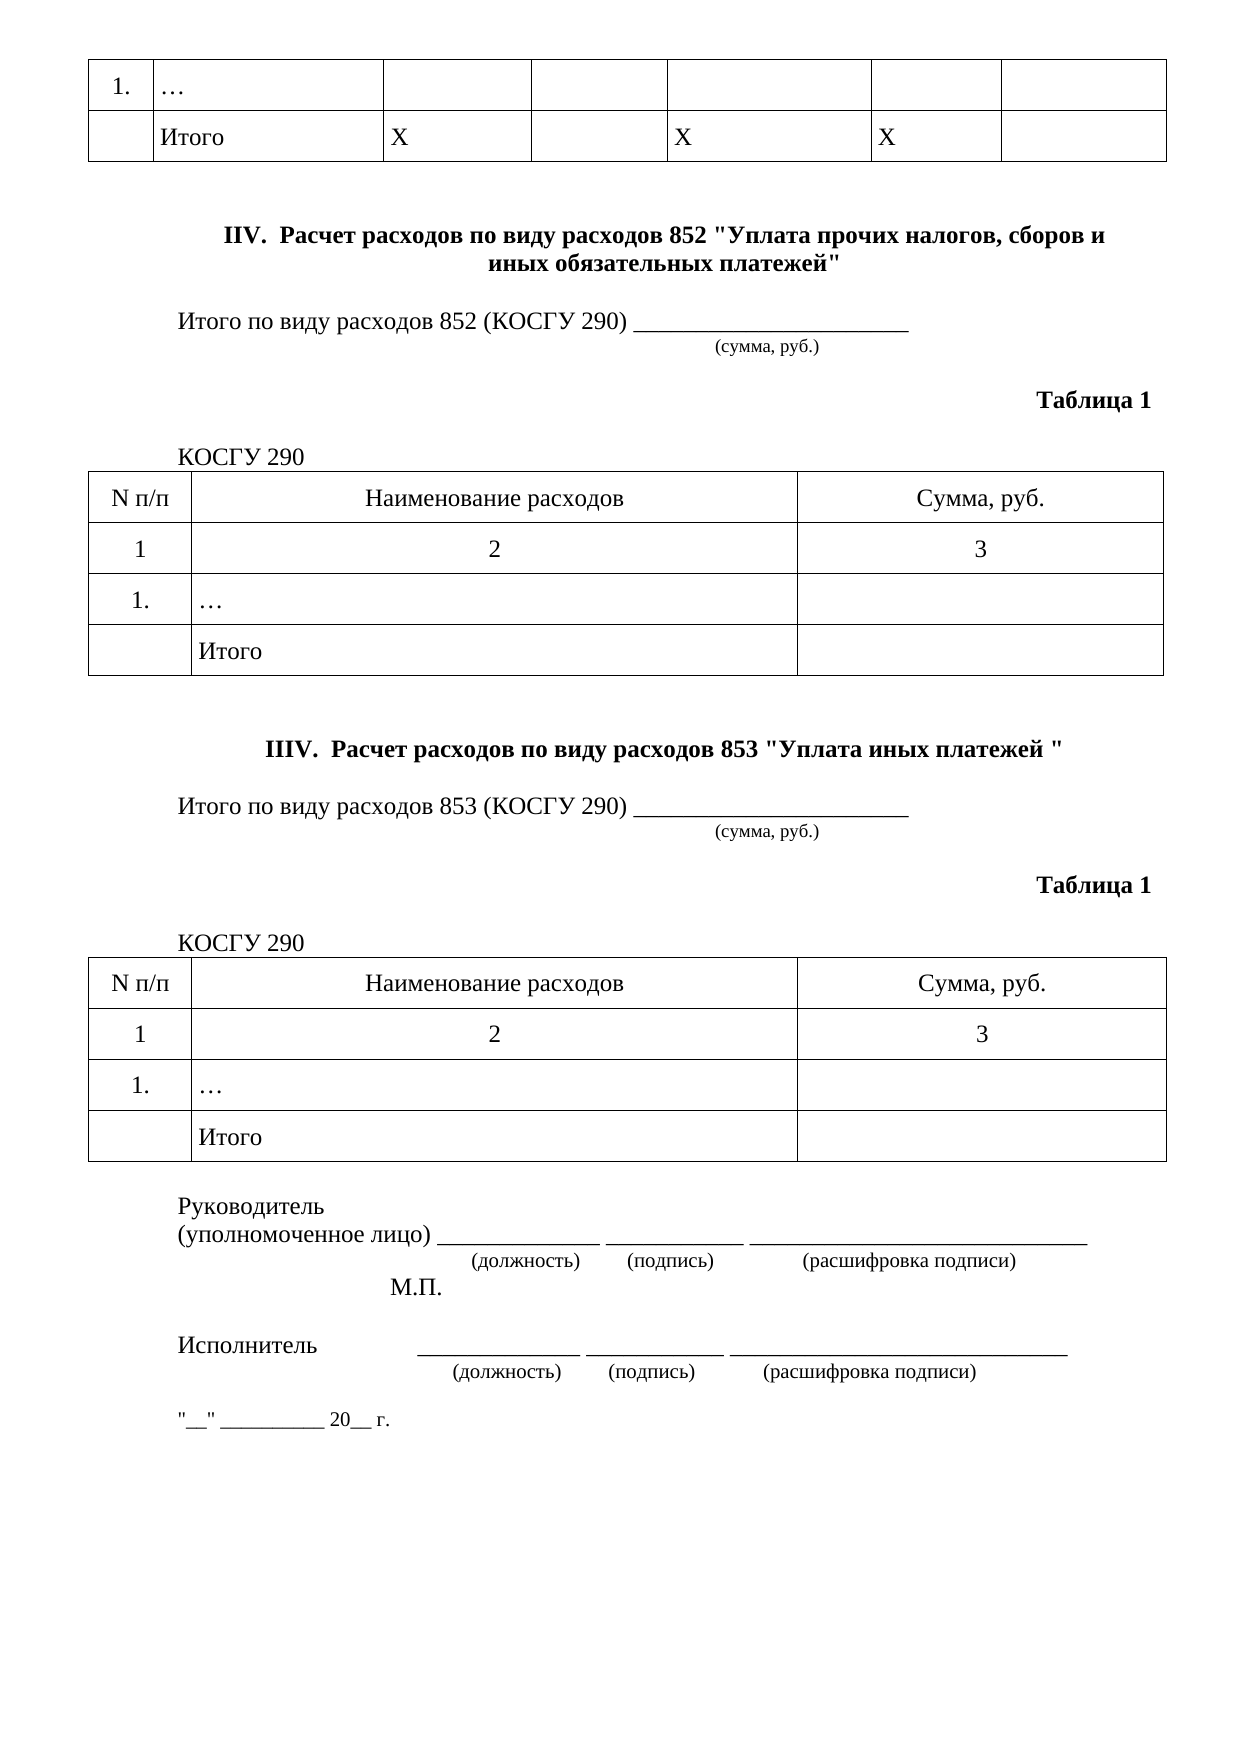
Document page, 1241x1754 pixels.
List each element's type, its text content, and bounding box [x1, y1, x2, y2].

table_cell [798, 625, 1163, 675]
table_cell [89, 1111, 191, 1161]
table_header N п/п [89, 958, 191, 1008]
table_cell [798, 1060, 1166, 1110]
table_cell [532, 60, 667, 110]
table_cell Итого [192, 1111, 797, 1161]
text М.П. [177, 1272, 1152, 1301]
text иных обязательных платежей" [177, 248, 1152, 277]
text IIIV. Расчет расходов по виду расходов 853 "Уплата иных платежей " [177, 734, 1152, 763]
table_cell 2 [192, 1009, 797, 1059]
table_cell [798, 574, 1163, 624]
table_cell 3 [798, 1009, 1166, 1059]
table_cell [798, 1111, 1166, 1161]
table_cell … [192, 1060, 797, 1110]
table_cell 1. [89, 1060, 191, 1110]
text КОСГУ 290 [177, 928, 1152, 957]
text (сумма, руб.) [177, 820, 1152, 842]
text Итого по виду расходов 852 (КОСГУ 290) ______________________ [177, 306, 1152, 335]
table_cell X [668, 111, 871, 161]
table_cell 1 [89, 523, 191, 573]
table_header Наименование расходов [192, 958, 797, 1008]
table_header Сумма, руб. [798, 958, 1166, 1008]
table_cell 1 [89, 1009, 191, 1059]
table_cell X [384, 111, 531, 161]
table_cell [89, 625, 191, 675]
table_cell [532, 111, 667, 161]
table_cell 3 [798, 523, 1163, 573]
text (уполномоченное лицо) _____________ ___________ ___________________________ [177, 1219, 1152, 1248]
table_cell [89, 111, 153, 161]
table_cell 2 [192, 523, 797, 573]
table_cell [668, 60, 871, 110]
text (сумма, руб.) [177, 335, 1152, 356]
text Таблица 1 [177, 385, 1152, 414]
text (должность) (подпись) (расшифровка подписи) [177, 1358, 1152, 1383]
table_cell … [154, 60, 383, 110]
table_cell [1002, 60, 1166, 110]
table_header N п/п [89, 472, 191, 522]
table_cell [1002, 111, 1166, 161]
text (должность) (подпись) (расшифровка подписи) [177, 1248, 1152, 1272]
table_cell [872, 60, 1001, 110]
table_header Наименование расходов [192, 472, 797, 522]
text IIV. Расчет расходов по виду расходов 852 "Уплата прочих налогов, сборов и [177, 220, 1152, 248]
text Руководитель [177, 1191, 1152, 1219]
table_cell 1. [89, 60, 153, 110]
text Исполнитель _____________ ___________ ___________________________ [177, 1330, 1152, 1358]
table_cell 1. [89, 574, 191, 624]
text "__" __________ 20__ г. [177, 1407, 1152, 1431]
table_header Сумма, руб. [798, 472, 1163, 522]
table_cell [384, 60, 531, 110]
table_cell Итого [192, 625, 797, 675]
table_cell Итого [154, 111, 383, 161]
text Таблица 1 [177, 871, 1152, 899]
table_cell … [192, 574, 797, 624]
text КОСГУ 290 [177, 442, 1152, 471]
table_cell X [872, 111, 1001, 161]
text Итого по виду расходов 853 (КОСГУ 290) ______________________ [177, 791, 1152, 820]
